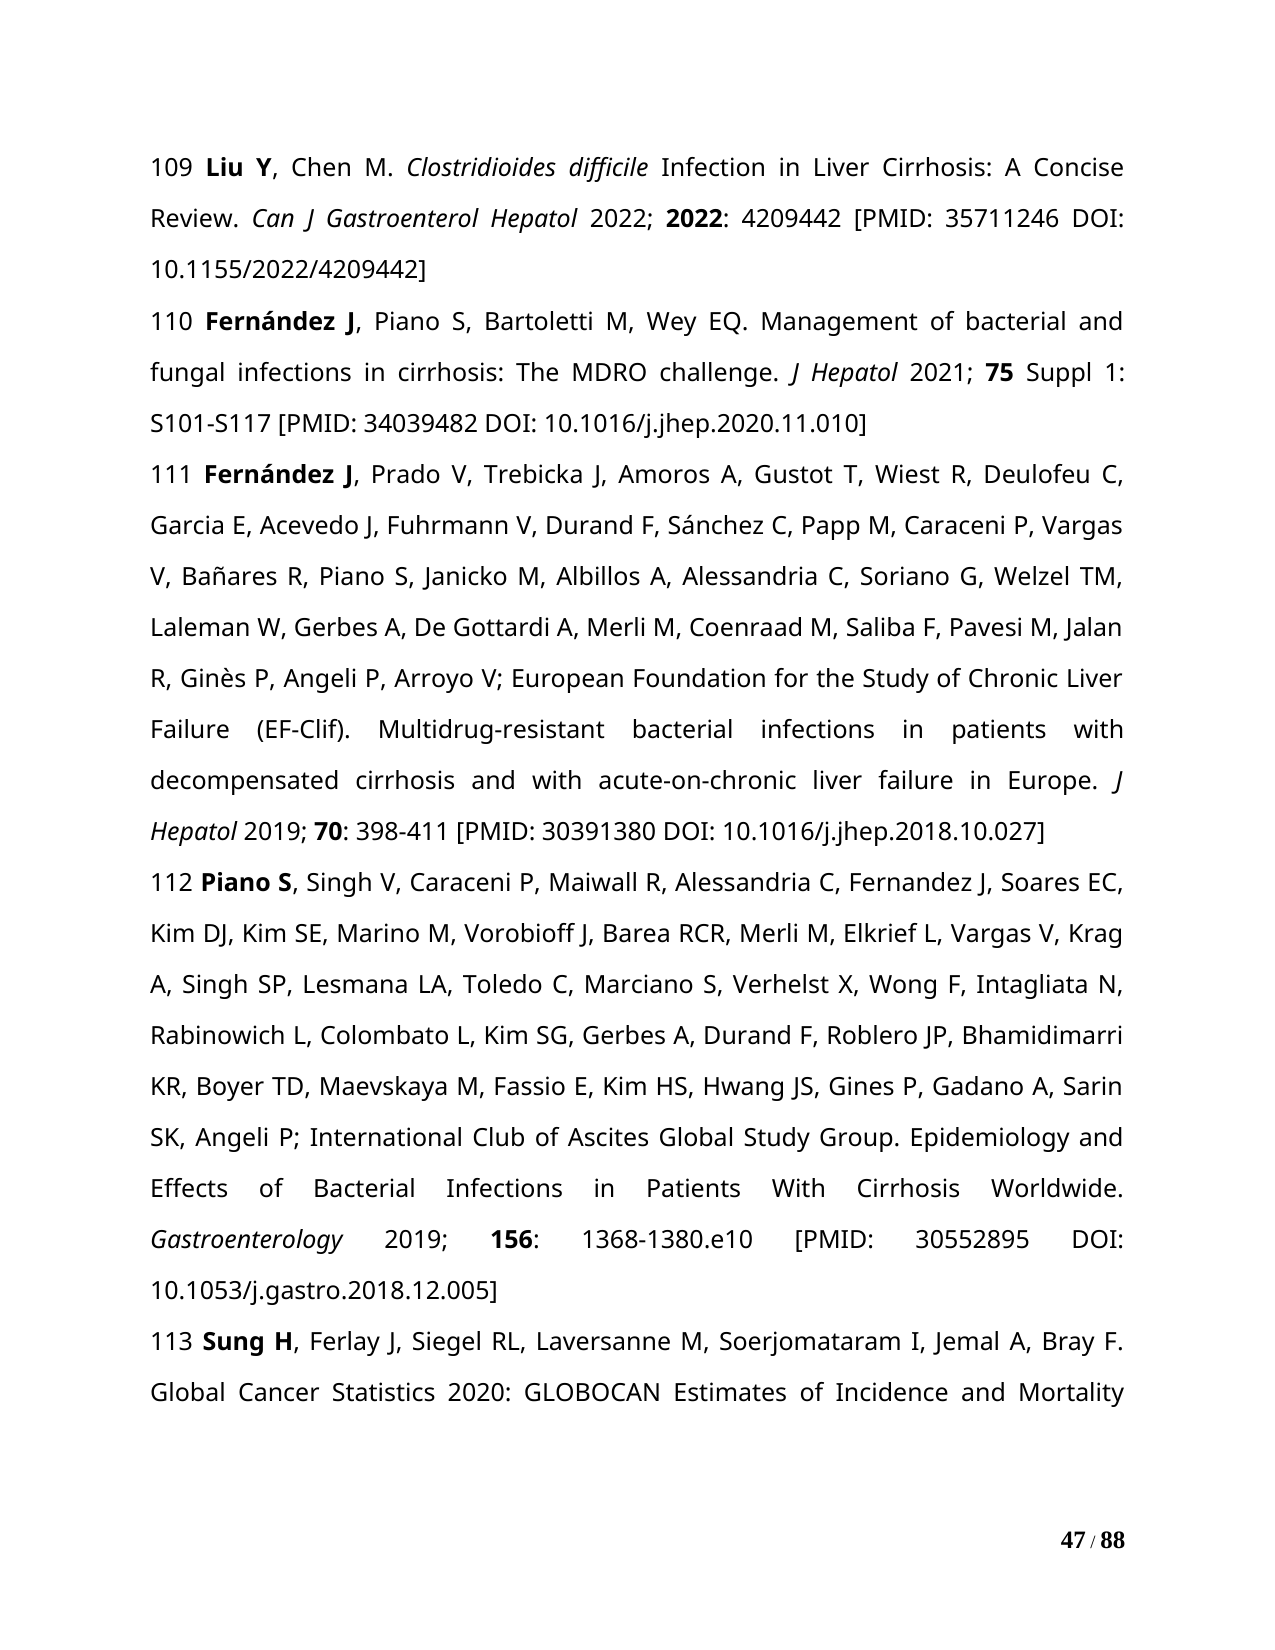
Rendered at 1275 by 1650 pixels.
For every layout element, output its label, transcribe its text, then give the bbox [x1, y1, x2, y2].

text 110 Fernández J, Piano S, Bartoletti M, Wey EQ. Management of bacterial and fungal infections in cirrhosis: The MDRO challenge. J Hepatol 2021; 75 Suppl 1: S101-S117 [PMID: 34039482 DOI: 10.1016/j.jhep.2020.11.010] [150, 303, 1125, 439]
text 112 Piano S, Singh V, Caraceni P, Maiwall R, Alessandria C, Fernandez J, Soares EC, Kim DJ, Kim SE, Marino M, Vorobioff J, Barea RCR, Merli M, Elkrief L, Vargas V, Krag A, Singh SP, Lesmana LA, Toledo C, Marciano S, Verhelst X, Wong F, Intagliata N, Rabinowich L, Colombato L, Kim SG, Gerbes A, Durand F, Roblero JP, Bhamidimarri KR, Boyer TD, Maevskaya M, Fassio E, Kim HS, Hwang JS, Gines P, Gadano A, Sarin SK, Angeli P; International Club of Ascites Global Study Group. Epidemiology and Effects of Bacterial Infections in Patients With Cirrhosis Worldwide. Gastroenterology 2019; 156: 1368-1380.e10 [PMID: 30552895 DOI: 10.1053/j.gastro.2018.12.005] [150, 864, 1125, 1307]
text 109 Liu Y, Chen M. Clostridioides difficile Infection in Liver Cirrhosis: A Concise Review. Can J Gastroenterol Hepatol 2022; 2022: 4209442 [PMID: 35711246 DOI: 10.1155/2022/4209442] [150, 150, 1125, 286]
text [150, 1324, 1125, 1409]
text 111 Fernández J, Prado V, Trebicka J, Amoros A, Gustot T, Wiest R, Deulofeu C, Garcia E, Acevedo J, Fuhrmann V, Durand F, Sánchez C, Papp M, Caraceni P, Vargas V, Bañares R, Piano S, Janicko M, Albillos A, Alessandria C, Soriano G, Welzel TM, Laleman W, Gerbes A, De Gottardi A, Merli M, Coenraad M, Saliba F, Pavesi M, Jalan R, Ginès P, Angeli P, Arroyo V; European Foundation for the Study of Chronic Liver Failure (EF-Clif). Multidrug-resistant bacterial infections in patients with decompensated cirrhosis and with acute-on-chronic liver failure in Europe. J Hepatol 2019; 70: 398-411 [PMID: 30391380 DOI: 10.1016/j.jhep.2018.10.027] [150, 456, 1125, 848]
